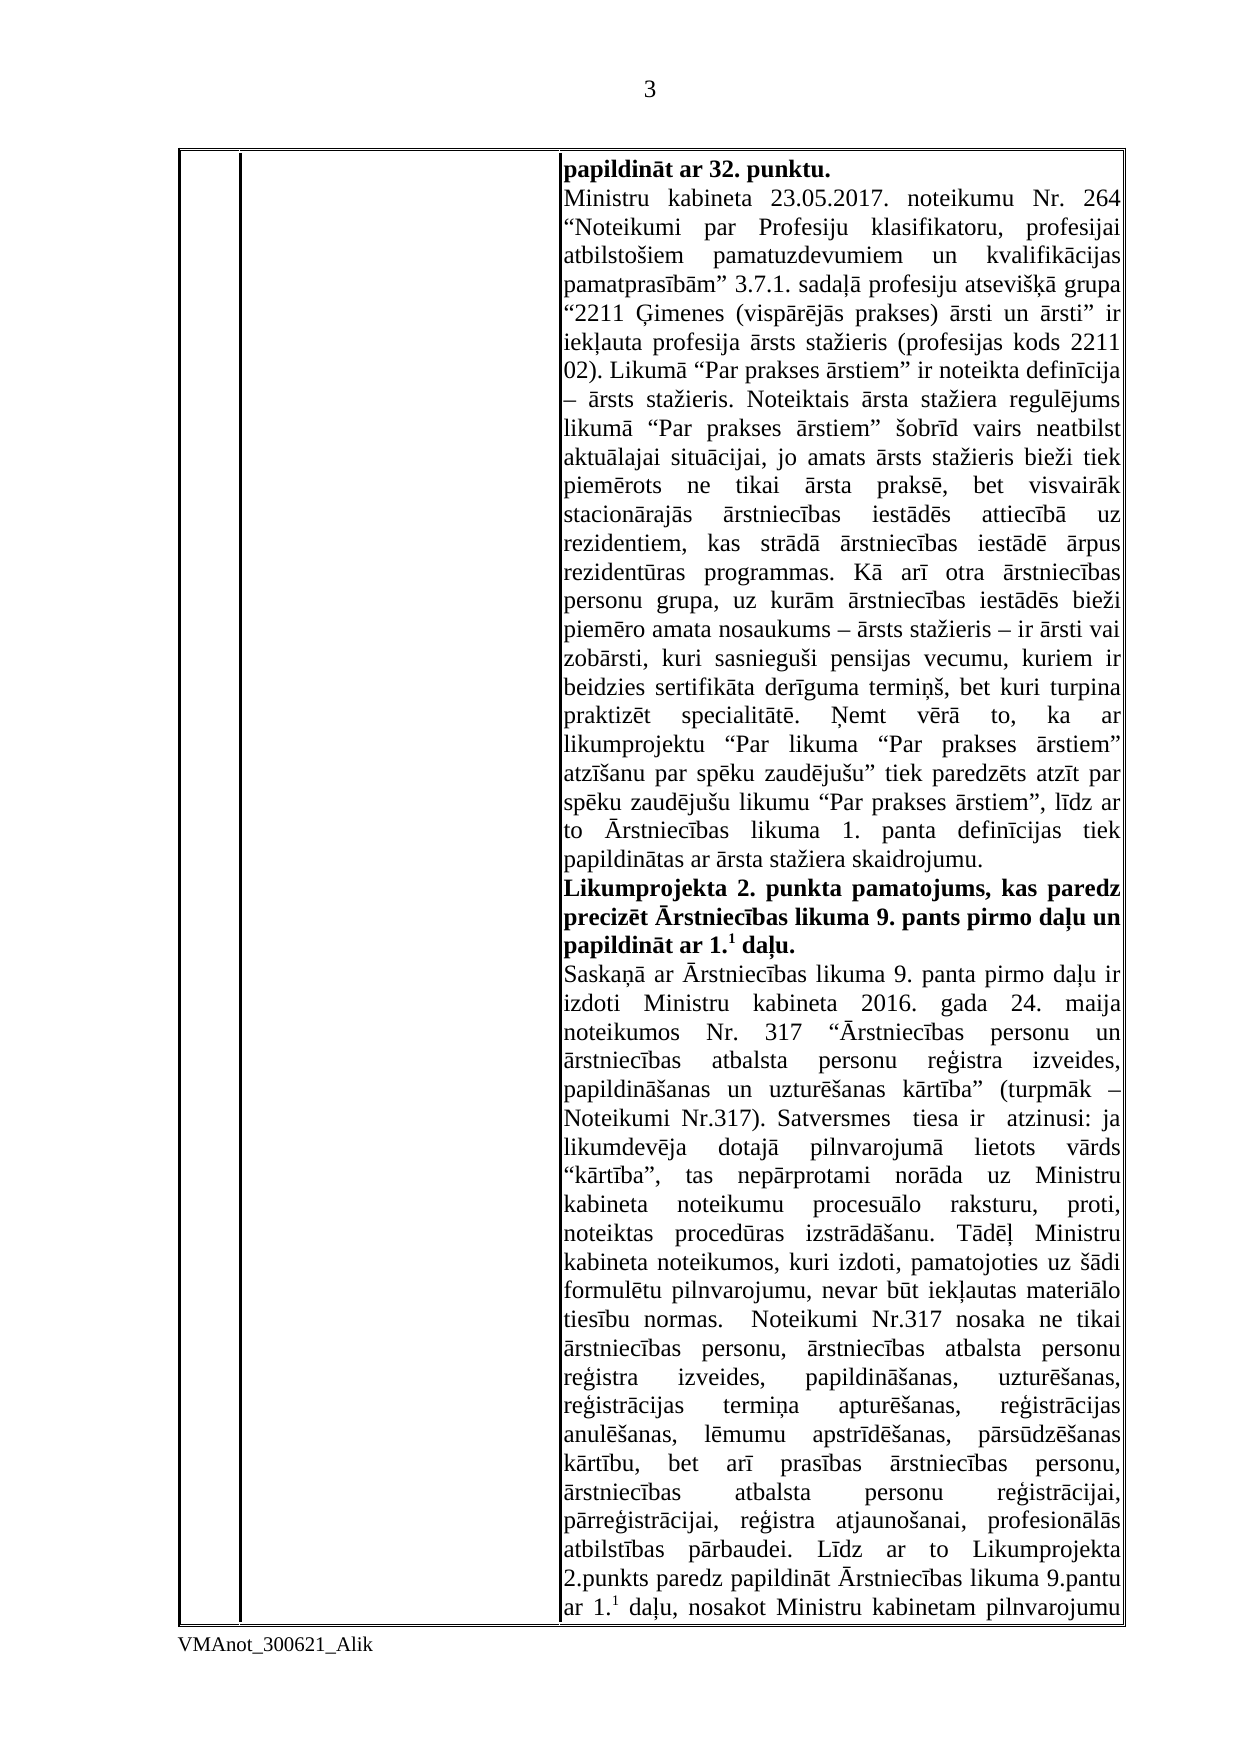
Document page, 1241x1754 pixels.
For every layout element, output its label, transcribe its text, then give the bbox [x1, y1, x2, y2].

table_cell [560, 151, 1123, 1623]
table_cell 2. [180, 149, 240, 1623]
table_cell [240, 149, 560, 1623]
